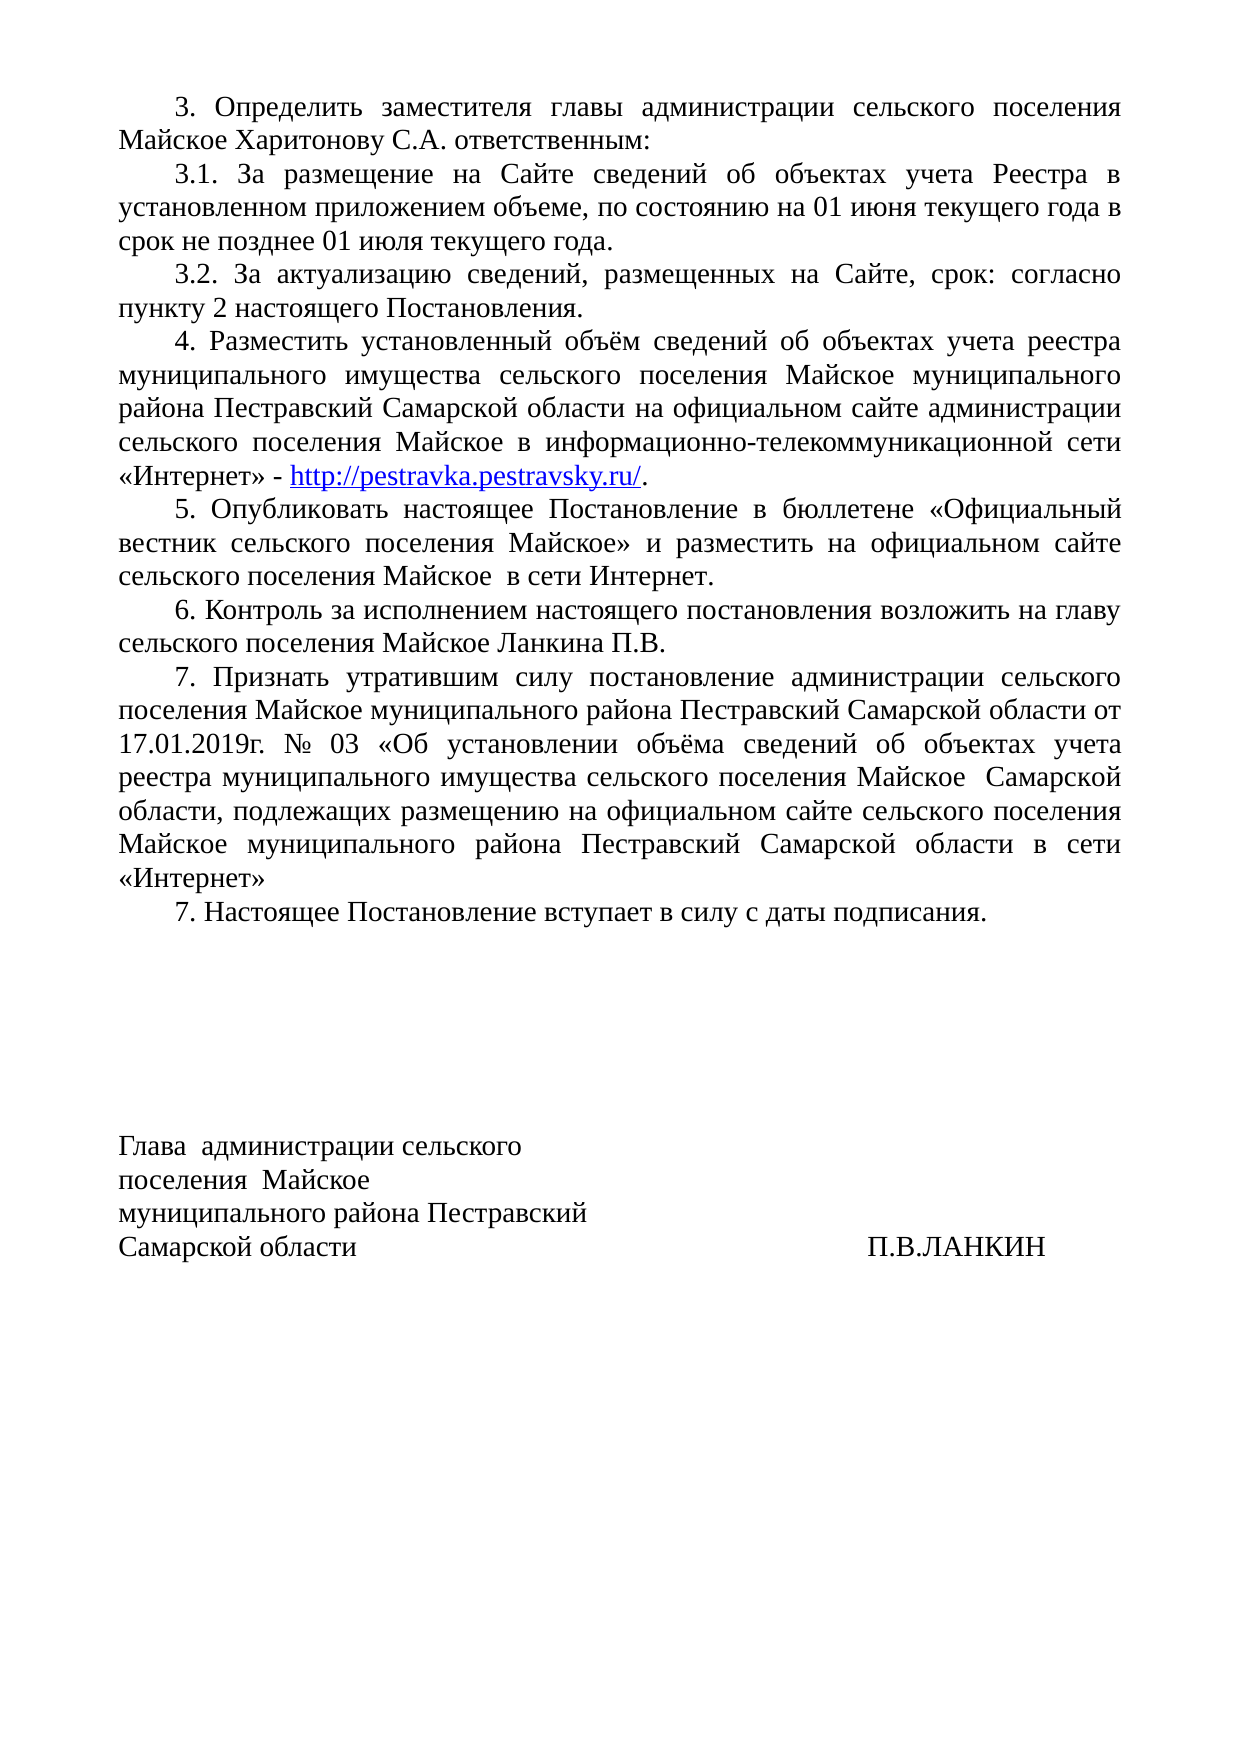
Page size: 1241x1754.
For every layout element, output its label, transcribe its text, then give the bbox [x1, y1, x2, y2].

text 4. Разместить установленный объём сведений об объектах учета реестра муниципального имущества сельского поселения Майское муниципального района Пестравский Самарской области на официальном сайте администрации сельского поселения Майское в информационно-телекоммуникационной сети «Интернет» - http://pestravka.pestravsky.ru/. [118, 323, 1122, 491]
text 7. Признать утратившим силу постановление администрации сельского поселения Майское муниципального района Пестравский Самарской области от 17.01.2019г. № 03 «Об установлении объёма сведений об объектах учета реестра муниципального имущества сельского поселения Майское Самарской области, подлежащих размещению на официальном сайте сельского поселения Майское муниципального района Пестравский Самарской области в сети «Интернет» [118, 659, 1122, 894]
text 3. Определить заместителя главы администрации сельского поселения Майское Харитонову С.А. ответственным: [118, 89, 1122, 156]
text муниципального района Пестравский [118, 1196, 1122, 1229]
text 6. Контроль за исполнением настоящего постановления возложить на главу сельского поселения Майское Ланкина П.В. [118, 592, 1122, 659]
text Самарской области П.В.ЛАНКИН [118, 1229, 1122, 1263]
text 7. Настоящее Постановление вступает в силу с даты подписания. [118, 894, 1122, 927]
text 3.2. За актуализацию сведений, размещенных на Сайте, срок: согласно пункту 2 настоящего Постановления. [118, 256, 1122, 323]
text 3.1. За размещение на Сайте сведений об объектах учета Реестра в установленном приложением объеме, по состоянию на 01 июня текущего года в срок не позднее 01 июля текущего года. [118, 156, 1122, 256]
text поселения Майское [118, 1162, 1122, 1196]
text 5. Опубликовать настоящее Постановление в бюллетене «Официальный вестник сельского поселения Майское» и разместить на официальном сайте сельского поселения Майское в сети Интернет. [118, 491, 1122, 592]
text Глава администрации сельского [118, 1128, 1122, 1162]
